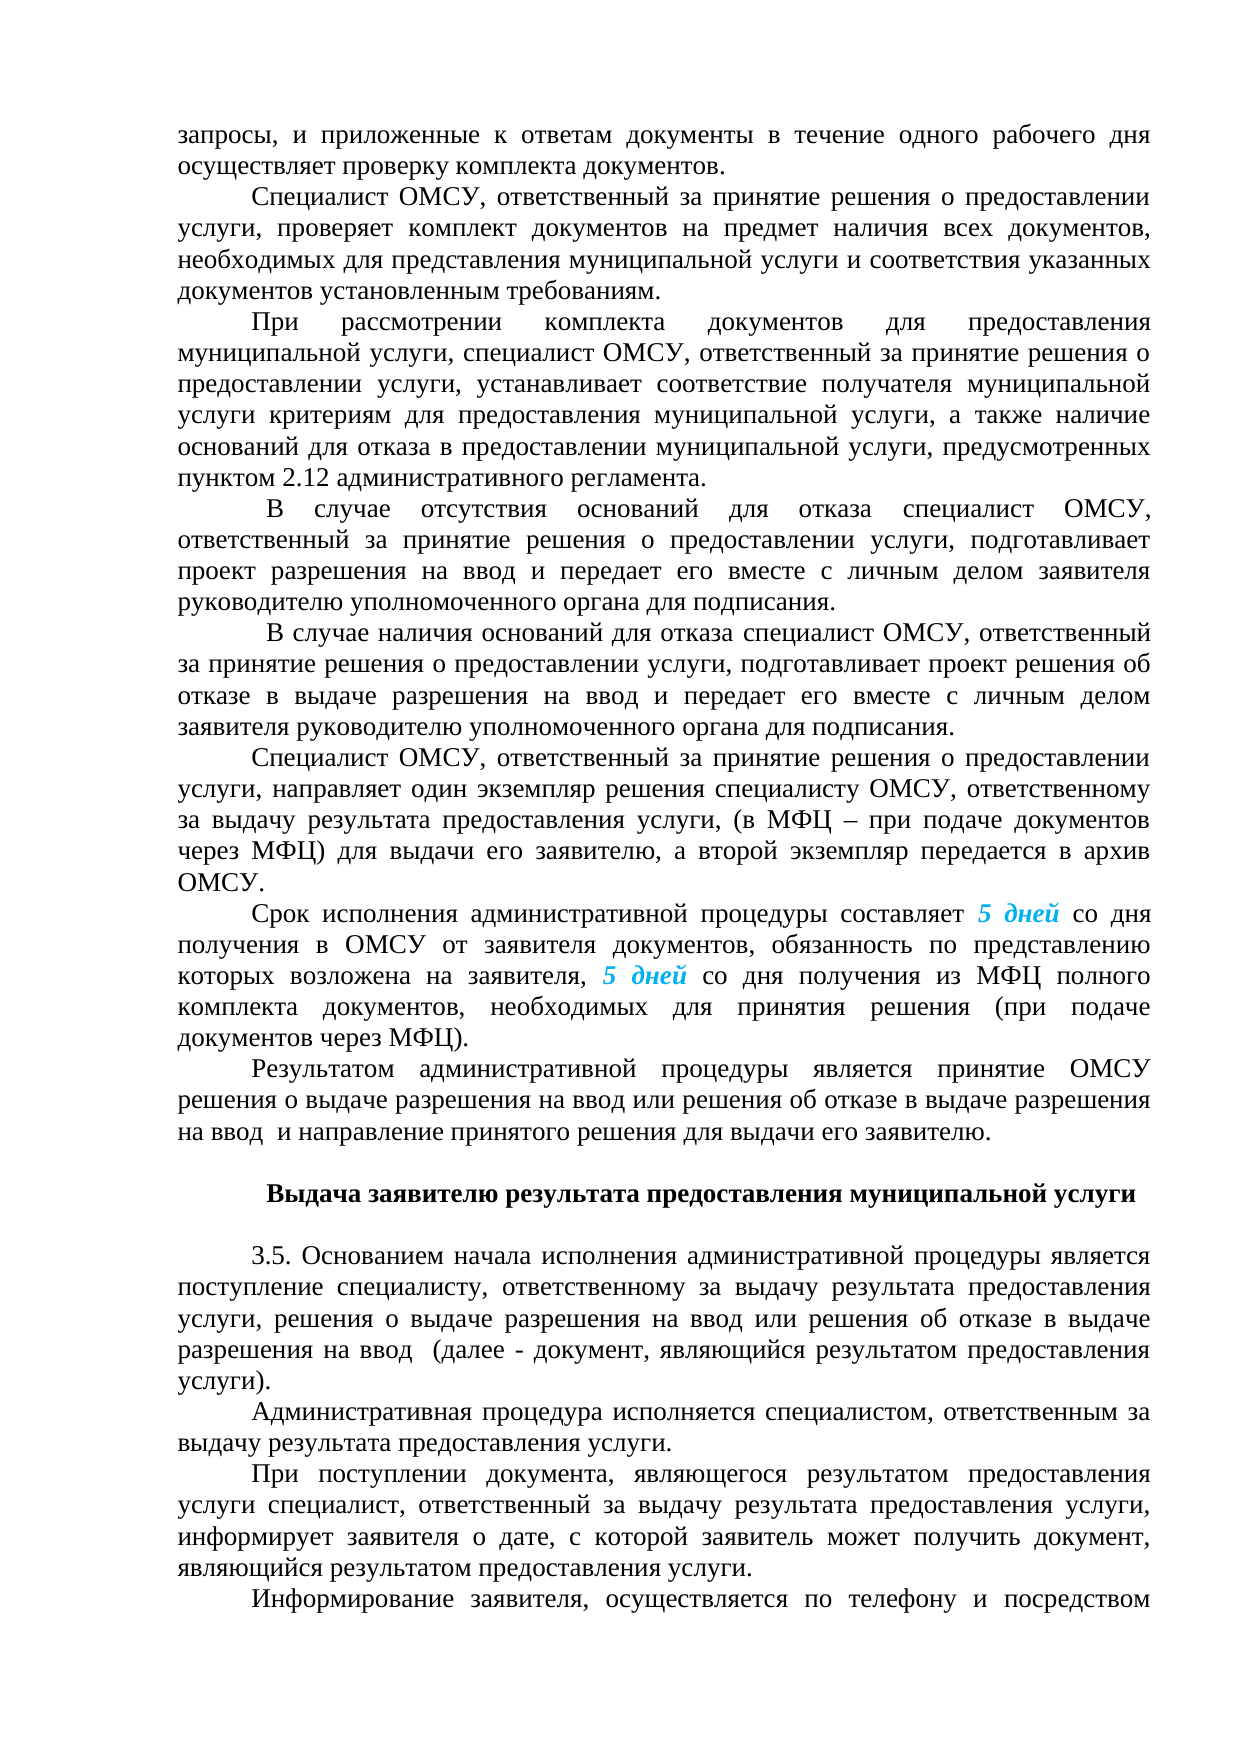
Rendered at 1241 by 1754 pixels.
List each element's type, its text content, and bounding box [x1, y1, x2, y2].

text При рассмотрении комплекта документов для предоставления муниципальной услуги, специалист ОМСУ, ответственный за принятие решения о предоставлении услуги, устанавливает соответствие получателя муниципальной услуги критериям для предоставления муниципальной услуги, а также наличие оснований для отказа в предоставлении муниципальной услуги, предусмотренных пунктом 2.12 административного регламента. [177, 305, 1152, 492]
text В случае наличия оснований для отказа специалист ОМСУ, ответственный за принятие решения о предоставлении услуги, подготавливает проект решения об отказе в выдаче разрешения на ввод и передает его вместе с личным делом заявителя руководителю уполномоченного органа для подписания. [177, 616, 1152, 741]
text При поступлении документа, являющегося результатом предоставления услуги специалист, ответственный за выдачу результата предоставления услуги, информирует заявителя о дате, с которой заявитель может получить документ, являющийся результатом предоставления услуги. [177, 1457, 1152, 1582]
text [177, 118, 1152, 180]
text В случае отсутствия оснований для отказа специалист ОМСУ, ответственный за принятие решения о предоставлении услуги, подготавливает проект разрешения на ввод и передает его вместе с личным делом заявителя руководителю уполномоченного органа для подписания. [177, 492, 1152, 616]
text Специалист ОМСУ, ответственный за принятие решения о предоставлении услуги, проверяет комплект документов на предмет наличия всех документов, необходимых для представления муниципальной услуги и соответствия указанных документов установленным требованиям. [177, 180, 1152, 305]
text Срок исполнения административной процедуры составляет 5 дней со дня получения в ОМСУ от заявителя документов, обязанность по представлению которых возложена на заявителя, 5 дней со дня получения из МФЦ полного комплекта документов, необходимых для принятия решения (при подаче документов через МФЦ). [177, 897, 1152, 1052]
text Выдача заявителю результата предоставления муниципальной услуги [177, 1177, 1152, 1208]
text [177, 1582, 1152, 1613]
text Результатом административной процедуры является принятие ОМСУ решения о выдаче разрешения на ввод или решения об отказе в выдаче разрешения на ввод и направление принятого решения для выдачи его заявителю. [177, 1052, 1152, 1146]
text Специалист ОМСУ, ответственный за принятие решения о предоставлении услуги, направляет один экземпляр решения специалисту ОМСУ, ответственному за выдачу результата предоставления услуги, (в МФЦ – при подаче документов через МФЦ) для выдачи его заявителю, а второй экземпляр передается в архив ОМСУ. [177, 741, 1152, 897]
text 3.5. Основанием начала исполнения административной процедуры является поступление специалисту, ответственному за выдачу результата предоставления услуги, решения о выдаче разрешения на ввод или решения об отказе в выдаче разрешения на ввод (далее - документ, являющийся результатом предоставления услуги). [177, 1239, 1152, 1395]
text Административная процедура исполняется специалистом, ответственным за выдачу результата предоставления услуги. [177, 1395, 1152, 1457]
